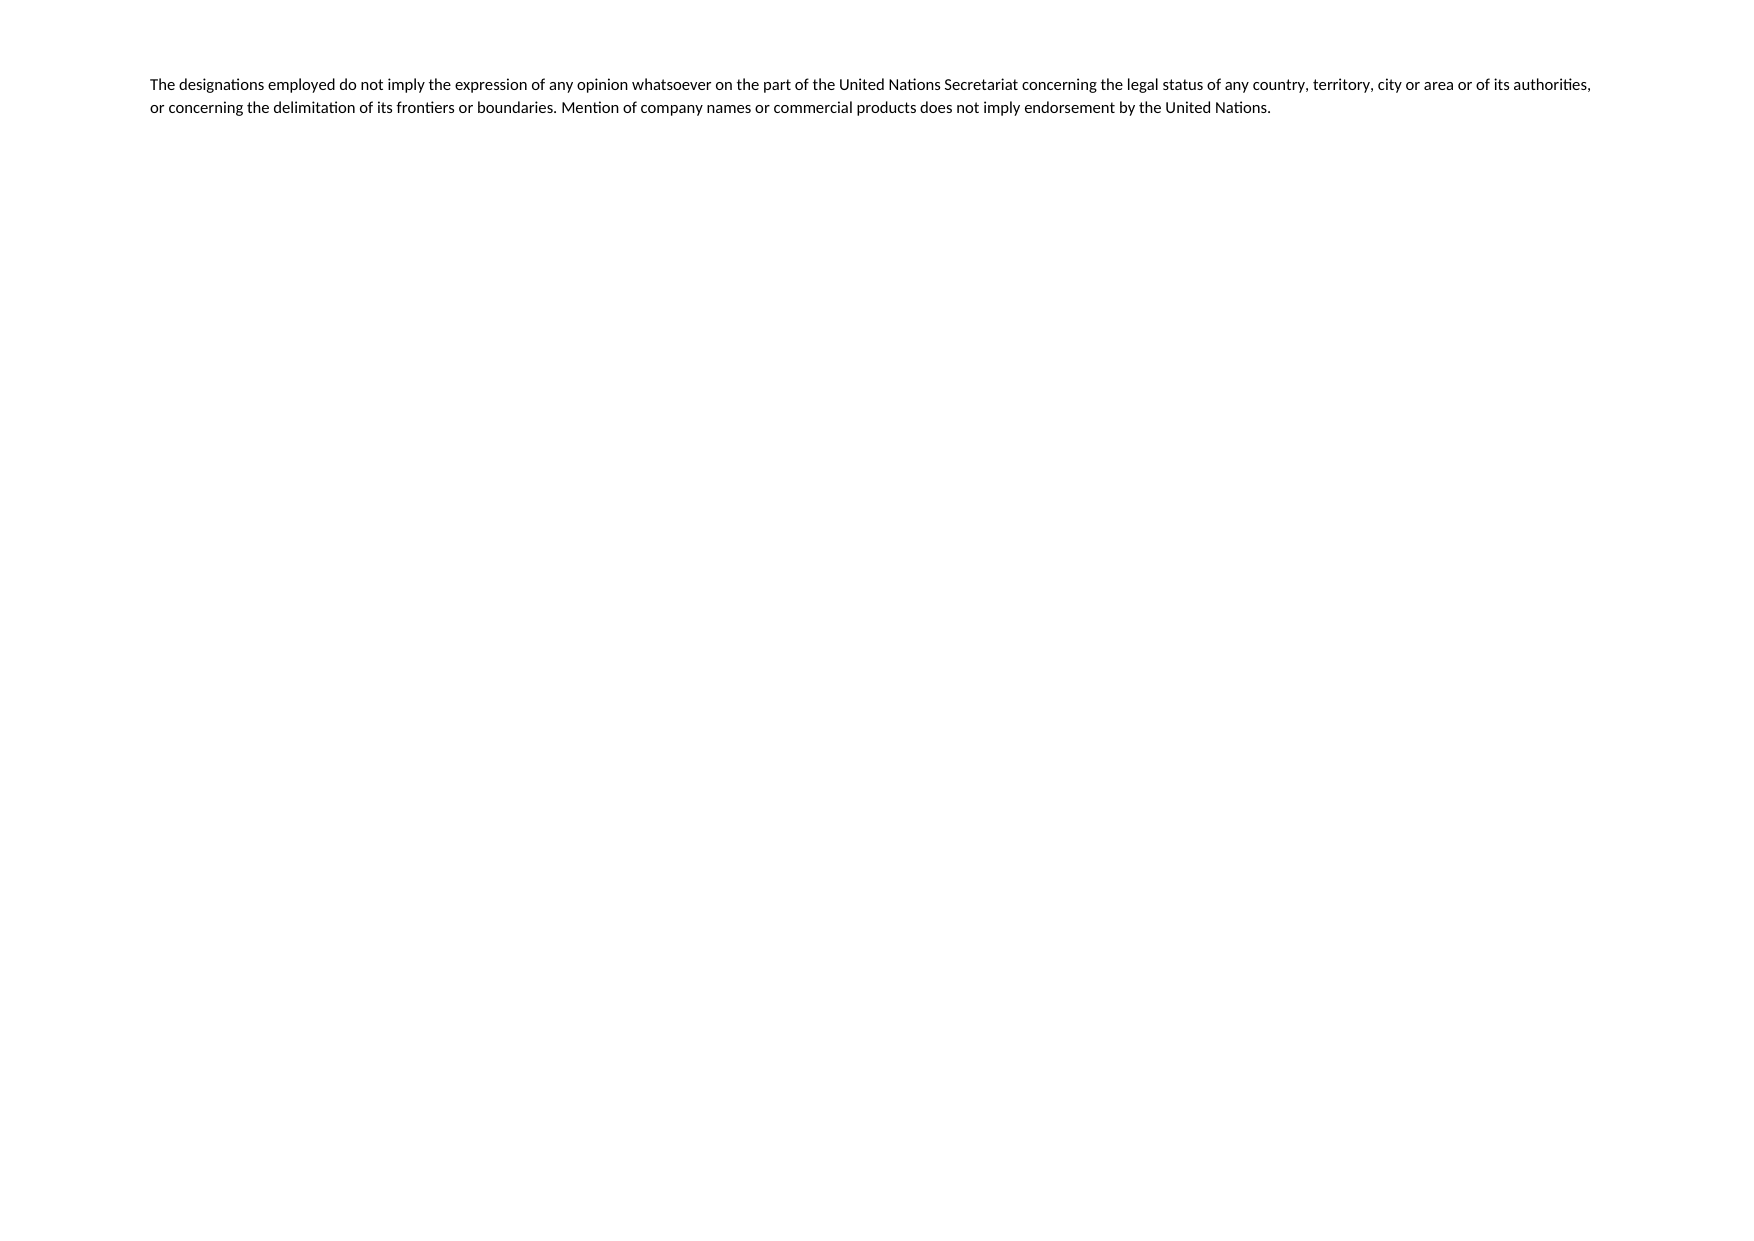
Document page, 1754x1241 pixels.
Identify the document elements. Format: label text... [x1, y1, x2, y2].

text The designations employed do not imply the expression of any opinion whatsoever on the part of the United Nations Secretariat concerning the legal status of any country, territory, city or area or of its authorities, or concerning the delimitation of its frontiers or boundaries. Mention of company names or commercial products does not imply endorsement by the United Nations. [150, 74, 1604, 117]
